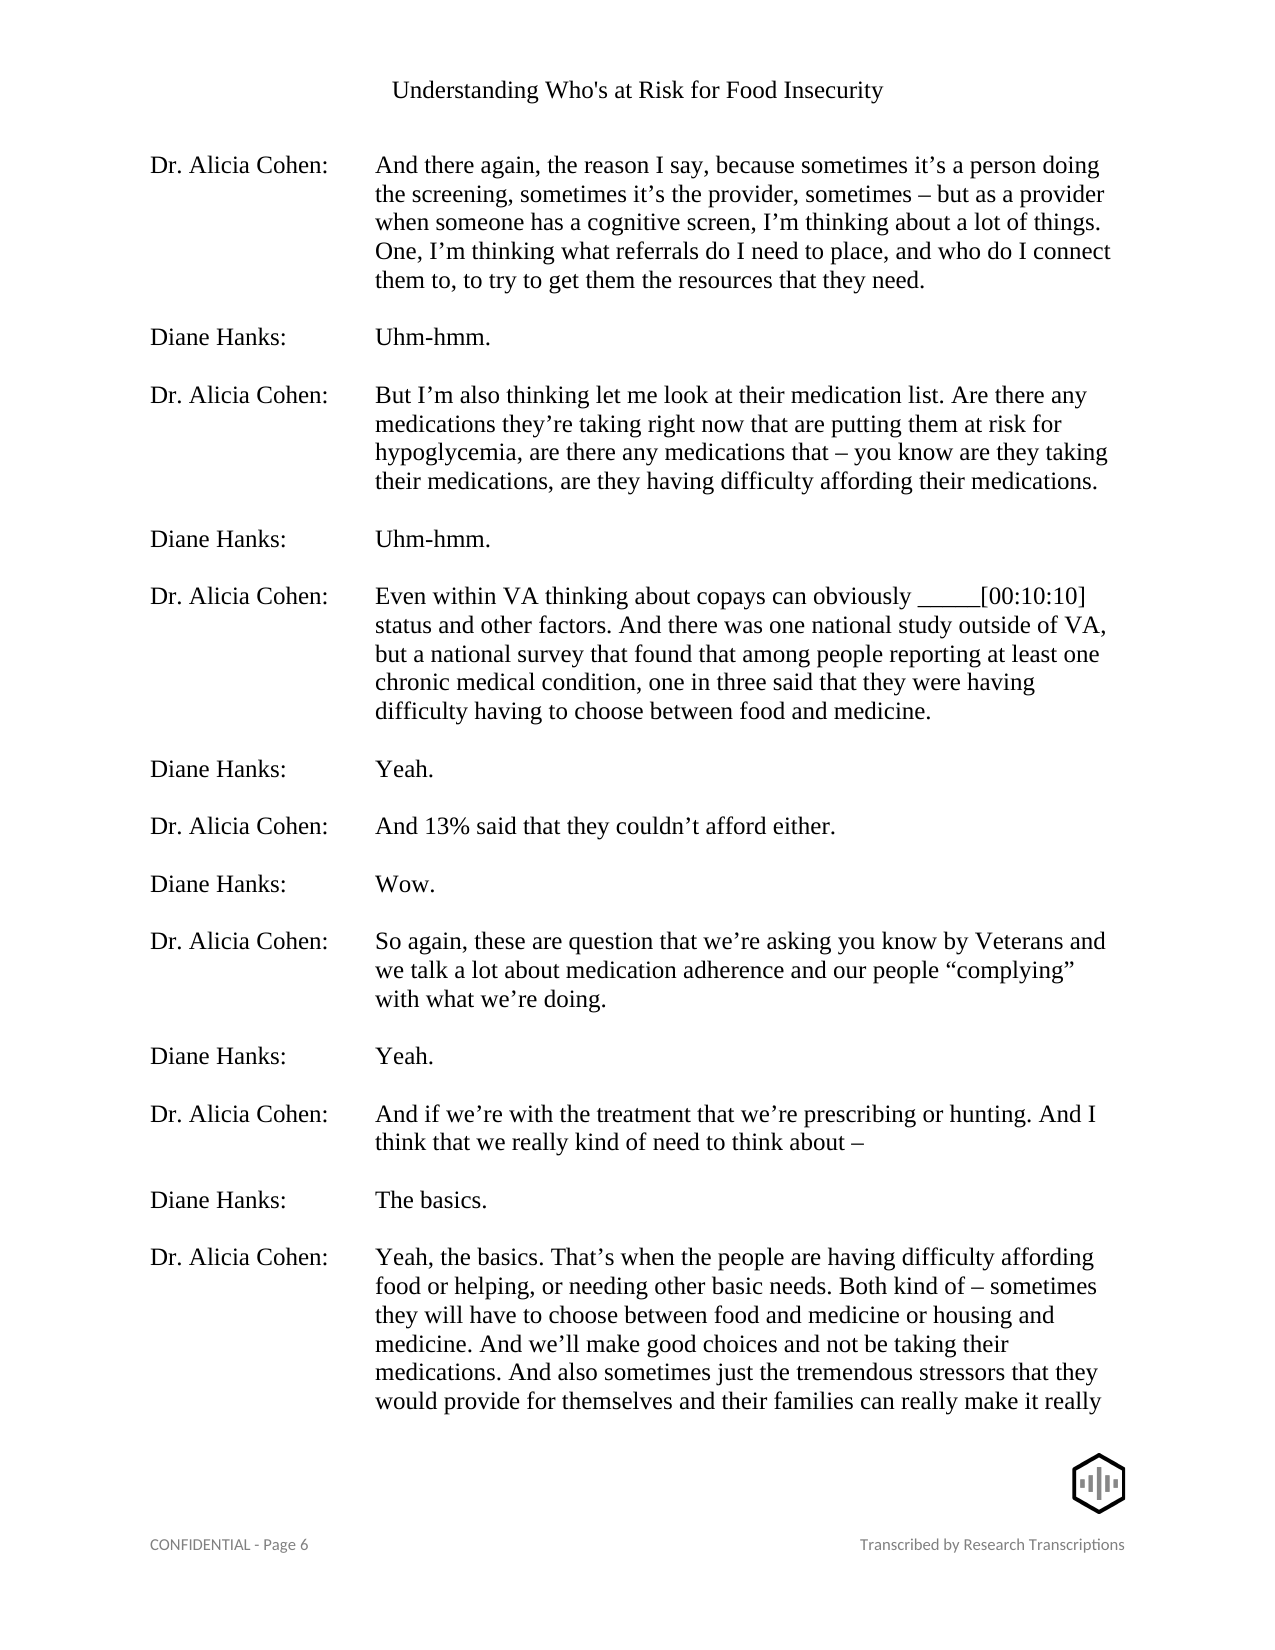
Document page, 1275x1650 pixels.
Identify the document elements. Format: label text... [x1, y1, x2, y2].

text Dr. Alicia Cohen: And there again, the reason I say, because sometimes it’s a person doing the screening, sometimes it’s the provider, sometimes – but as a provider when someone has a cognitive screen, I’m thinking about a lot of things. One, I’m thinking what referrals do I need to place, and who do I connect them to, to try to get them the resources that they need. [150, 150, 1125, 294]
text Diane Hanks: Wow. [150, 869, 1125, 897]
text Diane Hanks: Yeah. [150, 1041, 1125, 1070]
text Dr. Alicia Cohen: And if we’re with the treatment that we’re prescribing or hunting. And I think that we really kind of need to think about – [150, 1099, 1125, 1156]
text Dr. Alicia Cohen: But I’m also thinking let me look at their medication list. Are there any medications they’re taking right now that are putting them at risk for hypoglycemia, are there any medications that – you know are they taking their medications, are they having difficulty affording their medications. [150, 380, 1125, 495]
picture [1072, 1453, 1125, 1514]
text Diane Hanks: The basics. [150, 1185, 1125, 1214]
text Dr. Alicia Cohen: Even within VA thinking about copays can obviously _____[00:10:10] status and other factors. And there was one national study outside of VA, but a national survey that found that among people reporting at least one chronic medical condition, one in three said that they were having difficulty having to choose between food and medicine. [150, 581, 1125, 725]
text Dr. Alicia Cohen: So again, these are question that we’re asking you know by Veterans and we talk a lot about medication adherence and our people “complying” with what we’re doing. [150, 926, 1125, 1012]
text Diane Hanks: Yeah. [150, 754, 1125, 782]
text Dr. Alicia Cohen: And 13% said that they couldn’t afford either. [150, 811, 1125, 840]
text Diane Hanks: Uhm-hmm. [150, 524, 1125, 552]
text Diane Hanks: Uhm-hmm. [150, 322, 1125, 351]
